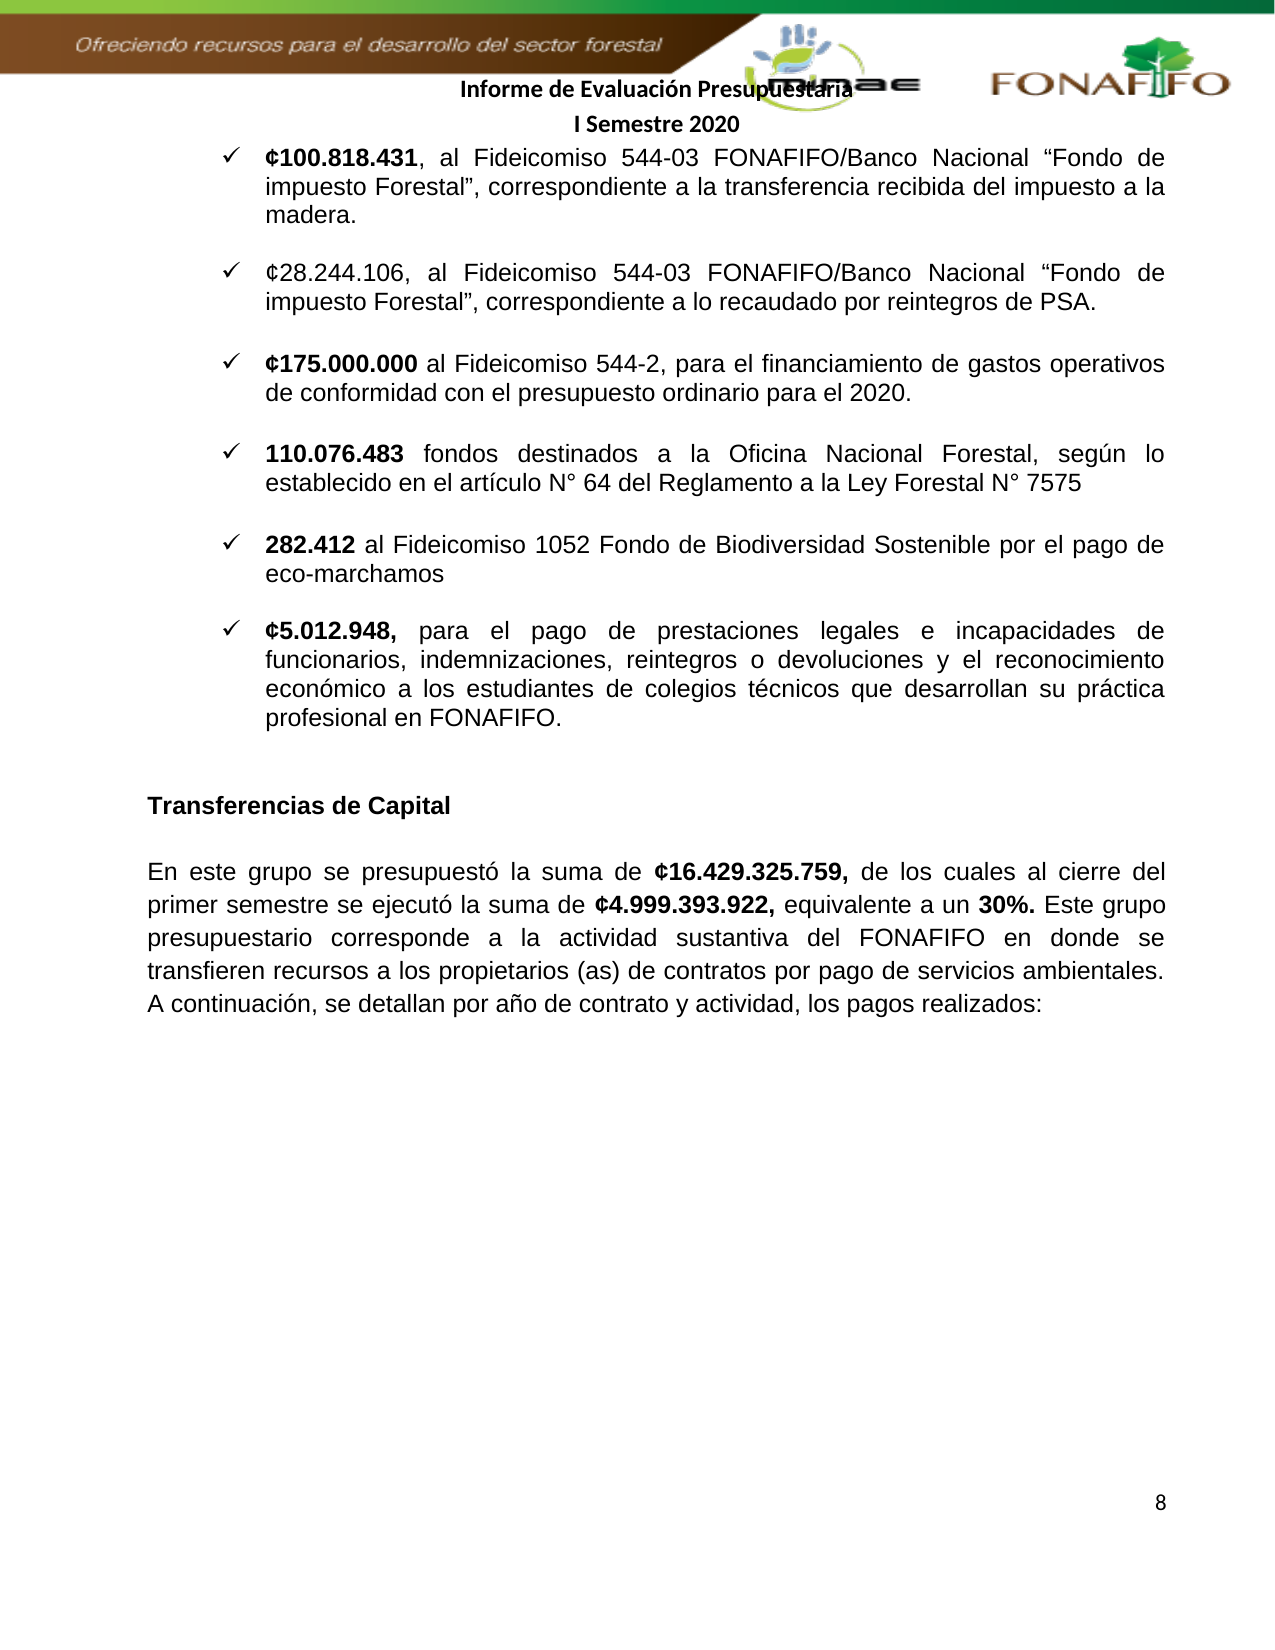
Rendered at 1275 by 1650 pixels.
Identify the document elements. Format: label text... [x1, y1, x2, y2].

list ¢28.244.106, al Fideicomiso 544-03 FONAFIFO/Banco Nacional “Fondo de impuesto Forestal”, correspondiente a lo recaudado por reintegros de PSA. [221, 258, 1166, 316]
list ¢5.012.948, para el pago de prestaciones legales e incapacidades de funcionarios, indemnizaciones, reintegros o devoluciones y el reconocimiento económico a los estudiantes de colegios técnicos que desarrollan su práctica profesional en FONAFIFO. [221, 616, 1166, 731]
list 110.076.483 fondos destinados a la Oficina Nacional Forestal, según lo establecido en el artículo N° 64 del Reglamento a la Ley Forestal N° 7575 [221, 439, 1166, 497]
list 282.412 al Fideicomiso 1052 Fondo de Biodiversidad Sostenible por el pago de eco-marchamos [221, 530, 1166, 587]
list En este grupo se presupuestó la suma de ¢16.429.325.759, de los cuales al cierre del primer semestre se ejecutó la suma de ¢4.999.393.922, equivalente a un 30%. Este grupo presupuestario corresponde a la actividad sustantiva del FONAFIFO en donde se transfieren recursos a los propietarios (as) de contratos por pago de servicios ambientales. A continuación, se detallan por año de contrato y actividad, los pagos realizados: [147, 857, 1166, 1018]
list Transferencias de Capital [147, 791, 1166, 819]
list ¢100.818.431, al Fideicomiso 544-03 FONAFIFO/Banco Nacional “Fondo de impuesto Forestal”, correspondiente a la transferencia recibida del impuesto a la madera. [221, 143, 1166, 229]
picture [0, 0, 1275, 115]
list ¢175.000.000 al Fideicomiso 544-2, para el financiamiento de gastos operativos de conformidad con el presupuesto ordinario para el 2020. [221, 349, 1166, 406]
